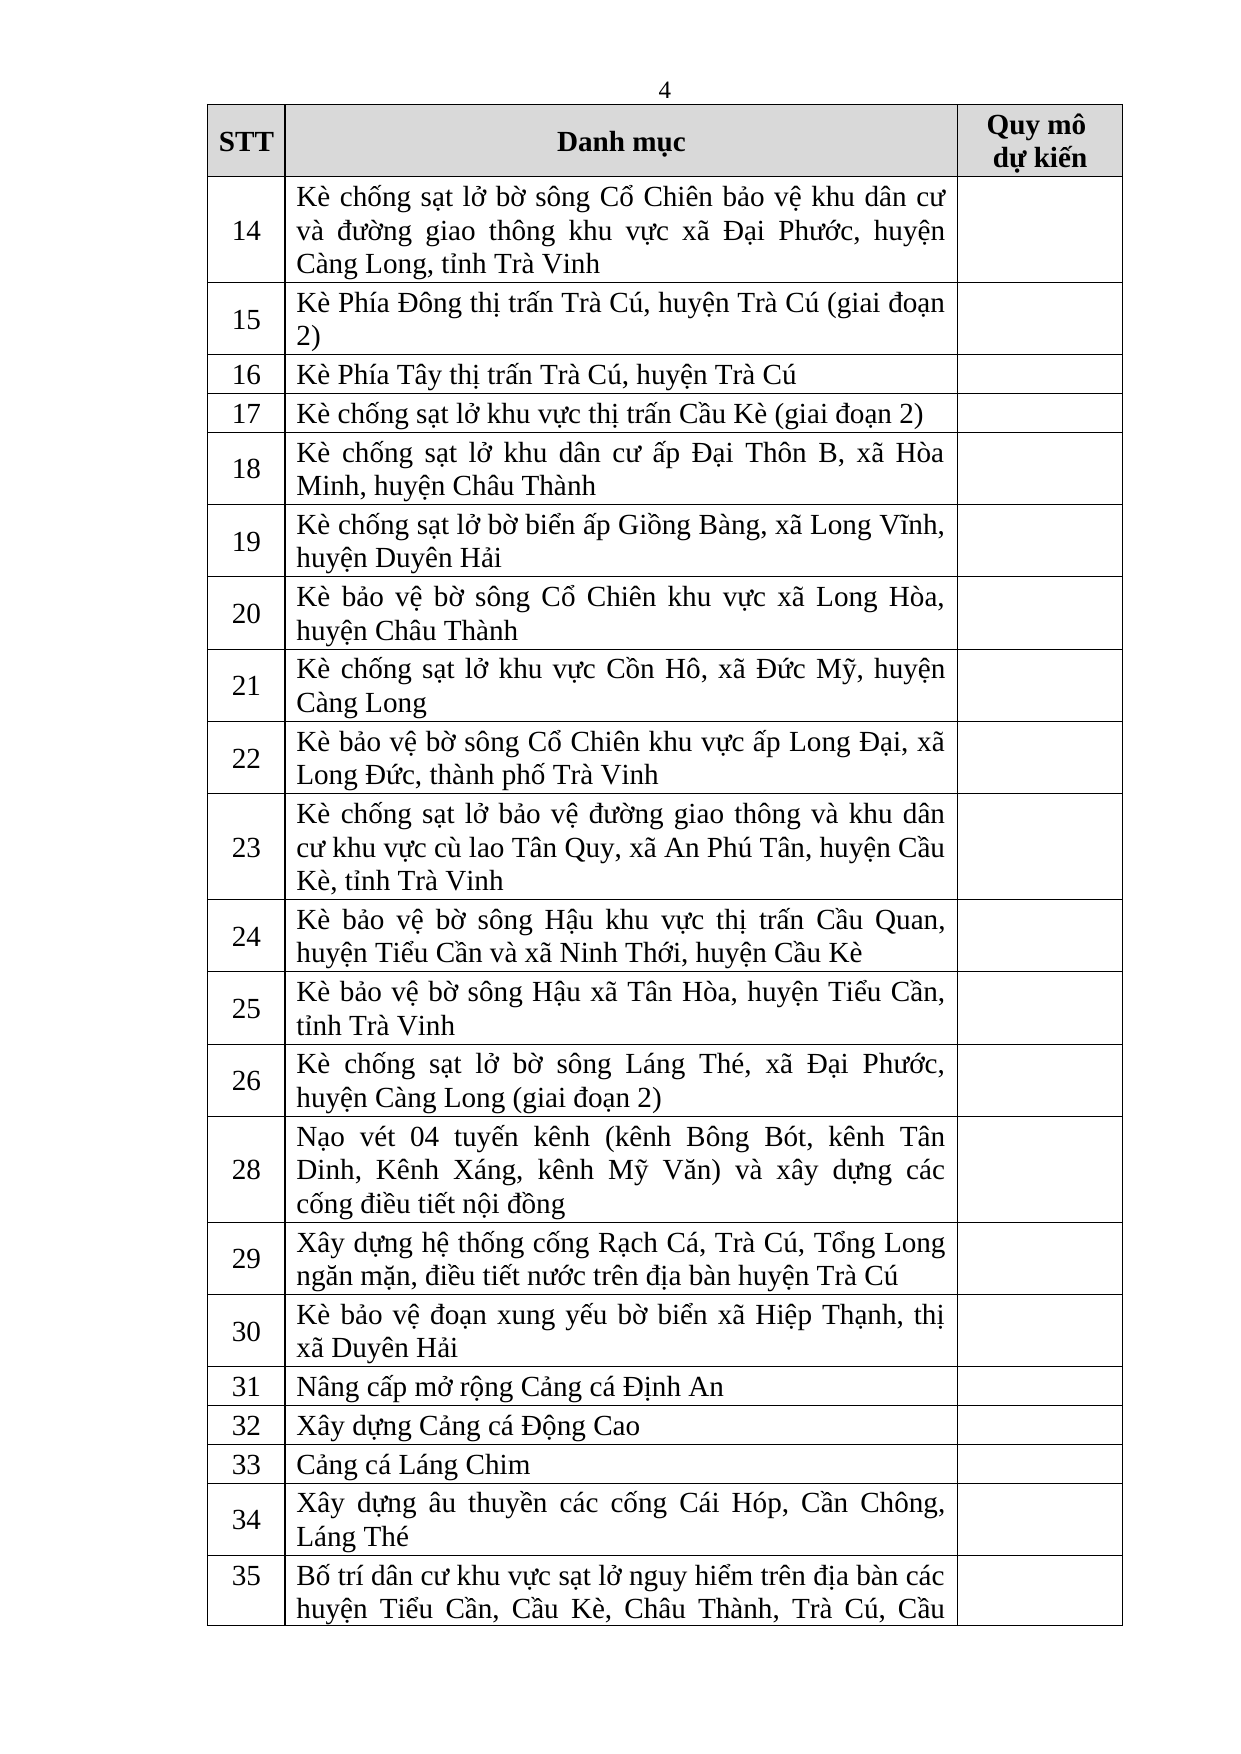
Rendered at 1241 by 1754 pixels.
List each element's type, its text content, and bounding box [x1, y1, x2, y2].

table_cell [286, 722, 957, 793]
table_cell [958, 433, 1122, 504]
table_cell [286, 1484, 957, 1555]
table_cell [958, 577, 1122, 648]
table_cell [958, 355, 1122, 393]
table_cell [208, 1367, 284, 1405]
table_header Quy mô dự kiến [958, 105, 1122, 176]
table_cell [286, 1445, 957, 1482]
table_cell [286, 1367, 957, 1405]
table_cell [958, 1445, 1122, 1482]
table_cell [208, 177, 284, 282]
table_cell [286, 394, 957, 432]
table_header Danh mục [286, 105, 957, 176]
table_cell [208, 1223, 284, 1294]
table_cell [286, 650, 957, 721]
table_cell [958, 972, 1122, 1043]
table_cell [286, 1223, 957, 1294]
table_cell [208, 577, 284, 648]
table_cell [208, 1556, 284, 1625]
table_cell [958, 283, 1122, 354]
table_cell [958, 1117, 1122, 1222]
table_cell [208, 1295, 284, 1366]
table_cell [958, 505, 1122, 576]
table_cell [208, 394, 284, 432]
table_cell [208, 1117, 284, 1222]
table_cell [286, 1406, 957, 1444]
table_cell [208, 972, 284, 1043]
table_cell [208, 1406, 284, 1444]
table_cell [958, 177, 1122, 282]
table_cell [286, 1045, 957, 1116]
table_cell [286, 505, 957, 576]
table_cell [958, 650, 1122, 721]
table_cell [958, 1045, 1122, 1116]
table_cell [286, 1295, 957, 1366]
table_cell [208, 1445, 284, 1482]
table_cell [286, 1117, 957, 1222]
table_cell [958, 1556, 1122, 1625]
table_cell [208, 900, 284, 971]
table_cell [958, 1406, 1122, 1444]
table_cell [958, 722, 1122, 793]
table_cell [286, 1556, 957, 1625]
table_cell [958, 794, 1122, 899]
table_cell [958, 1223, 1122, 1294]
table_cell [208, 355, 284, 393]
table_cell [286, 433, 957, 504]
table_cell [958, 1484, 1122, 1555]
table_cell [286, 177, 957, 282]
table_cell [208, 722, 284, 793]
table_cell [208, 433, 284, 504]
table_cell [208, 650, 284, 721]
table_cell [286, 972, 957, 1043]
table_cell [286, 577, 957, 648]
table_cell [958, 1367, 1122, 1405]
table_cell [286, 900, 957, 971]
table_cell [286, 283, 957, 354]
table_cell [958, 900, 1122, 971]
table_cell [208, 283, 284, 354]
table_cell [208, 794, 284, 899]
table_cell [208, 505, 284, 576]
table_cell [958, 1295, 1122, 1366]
table_header STT [208, 105, 284, 176]
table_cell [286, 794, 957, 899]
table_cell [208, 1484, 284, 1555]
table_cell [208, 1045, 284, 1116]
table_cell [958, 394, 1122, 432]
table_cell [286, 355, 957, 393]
